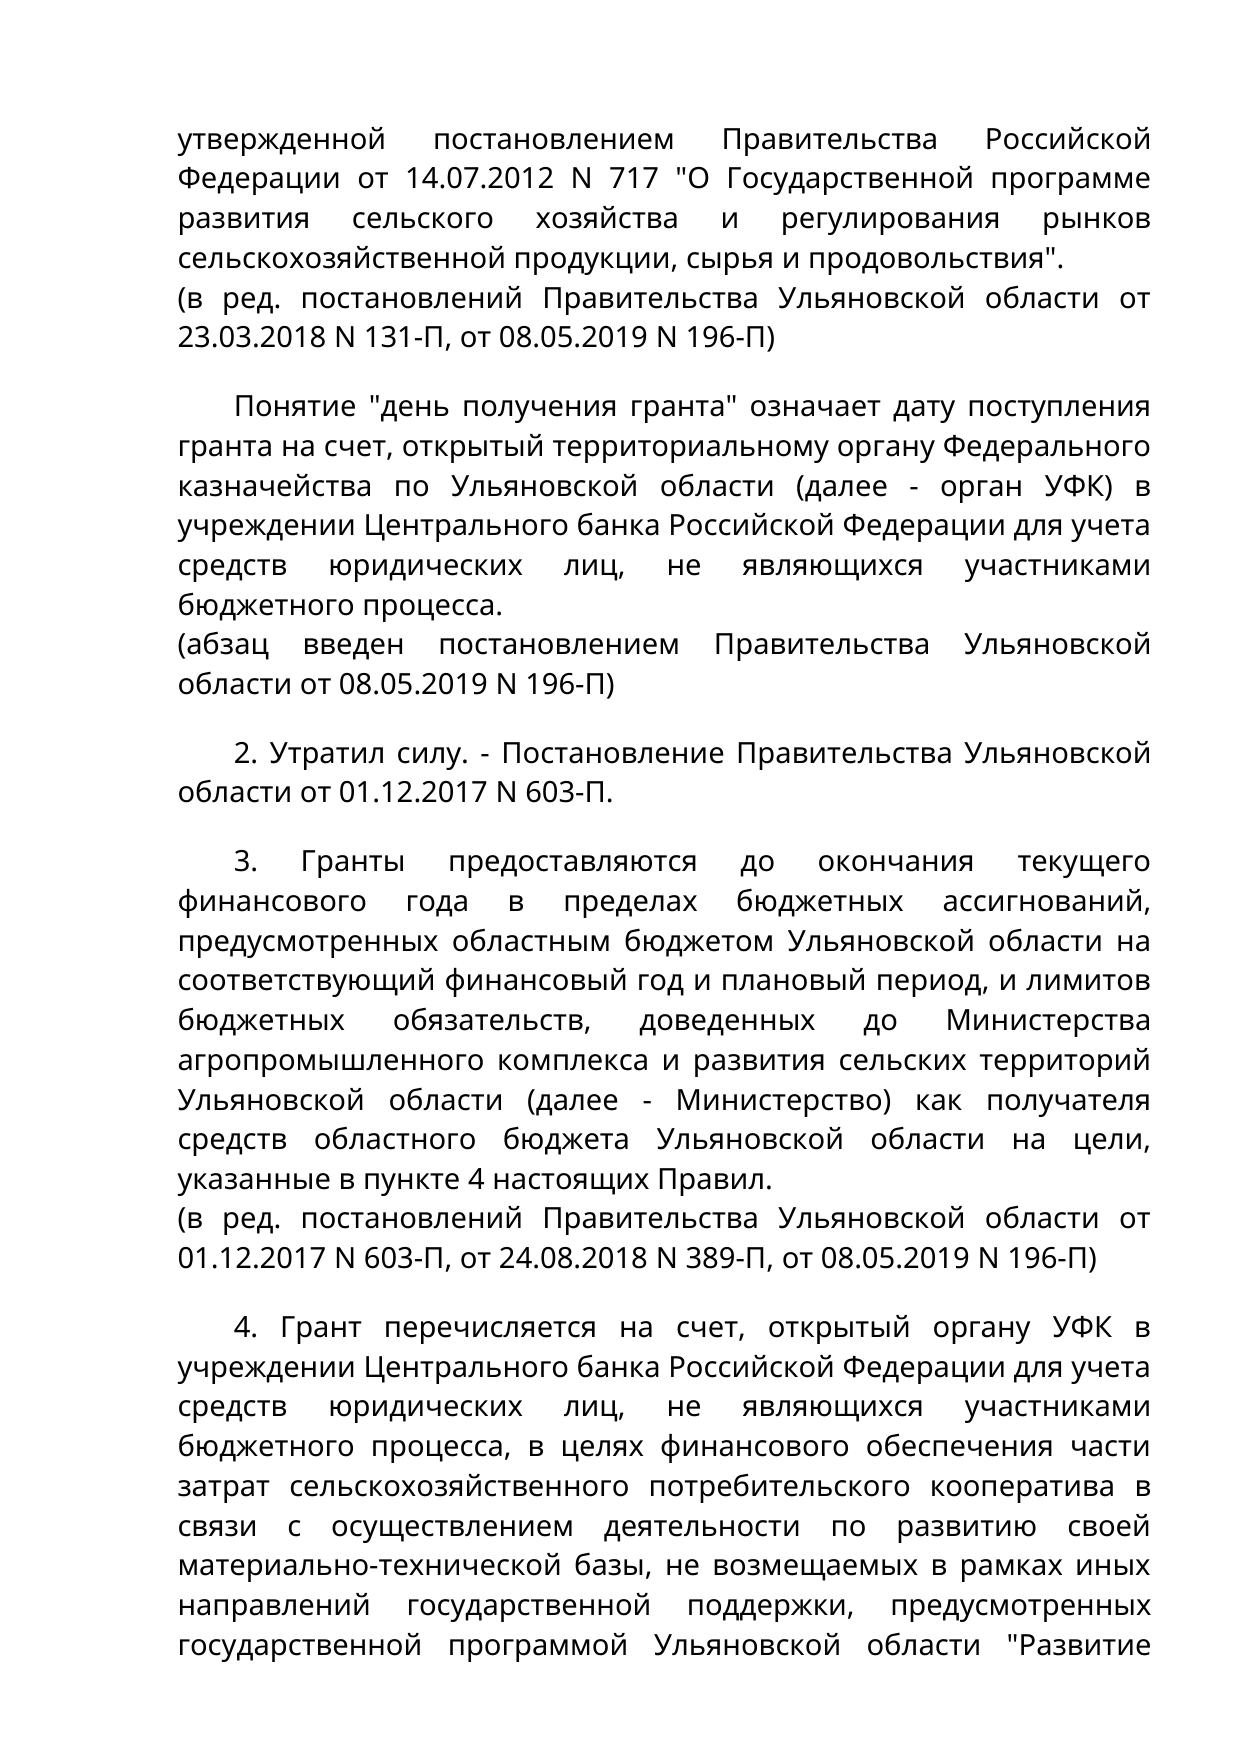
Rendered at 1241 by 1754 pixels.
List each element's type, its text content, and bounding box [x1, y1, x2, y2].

text Понятие "день получения гранта" означает дату поступления гранта на счет, открытый территориальному органу Федерального казначейства по Ульяновской области (далее - орган УФК) в учреждении Центрального банка Российской Федерации для учета средств юридических лиц, не являющихся участниками бюджетного процесса. [177, 385, 1152, 623]
text (в ред. постановлений Правительства Ульяновской области от 01.12.2017 N 603-П, от 24.08.2018 N 389-П, от 08.05.2019 N 196-П) [177, 1198, 1152, 1277]
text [177, 118, 1152, 277]
text (абзац введен постановлением Правительства Ульяновской области от 08.05.2019 N 196-П) [177, 623, 1152, 703]
text 3. Гранты предоставляются до окончания текущего финансового года в пределах бюджетных ассигнований, предусмотренных областным бюджетом Ульяновской области на соответствующий финансовый год и плановый период, и лимитов бюджетных обязательств, доведенных до Министерства агропромышленного комплекса и развития сельских территорий Ульяновской области (далее - Министерство) как получателя средств областного бюджета Ульяновской области на цели, указанные в пункте 4 настоящих Правил. [177, 841, 1152, 1198]
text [177, 1306, 1152, 1663]
text (в ред. постановлений Правительства Ульяновской области от 23.03.2018 N 131-П, от 08.05.2019 N 196-П) [177, 277, 1152, 356]
text 2. Утратил силу. - Постановление Правительства Ульяновской области от 01.12.2017 N 603-П. [177, 732, 1152, 811]
